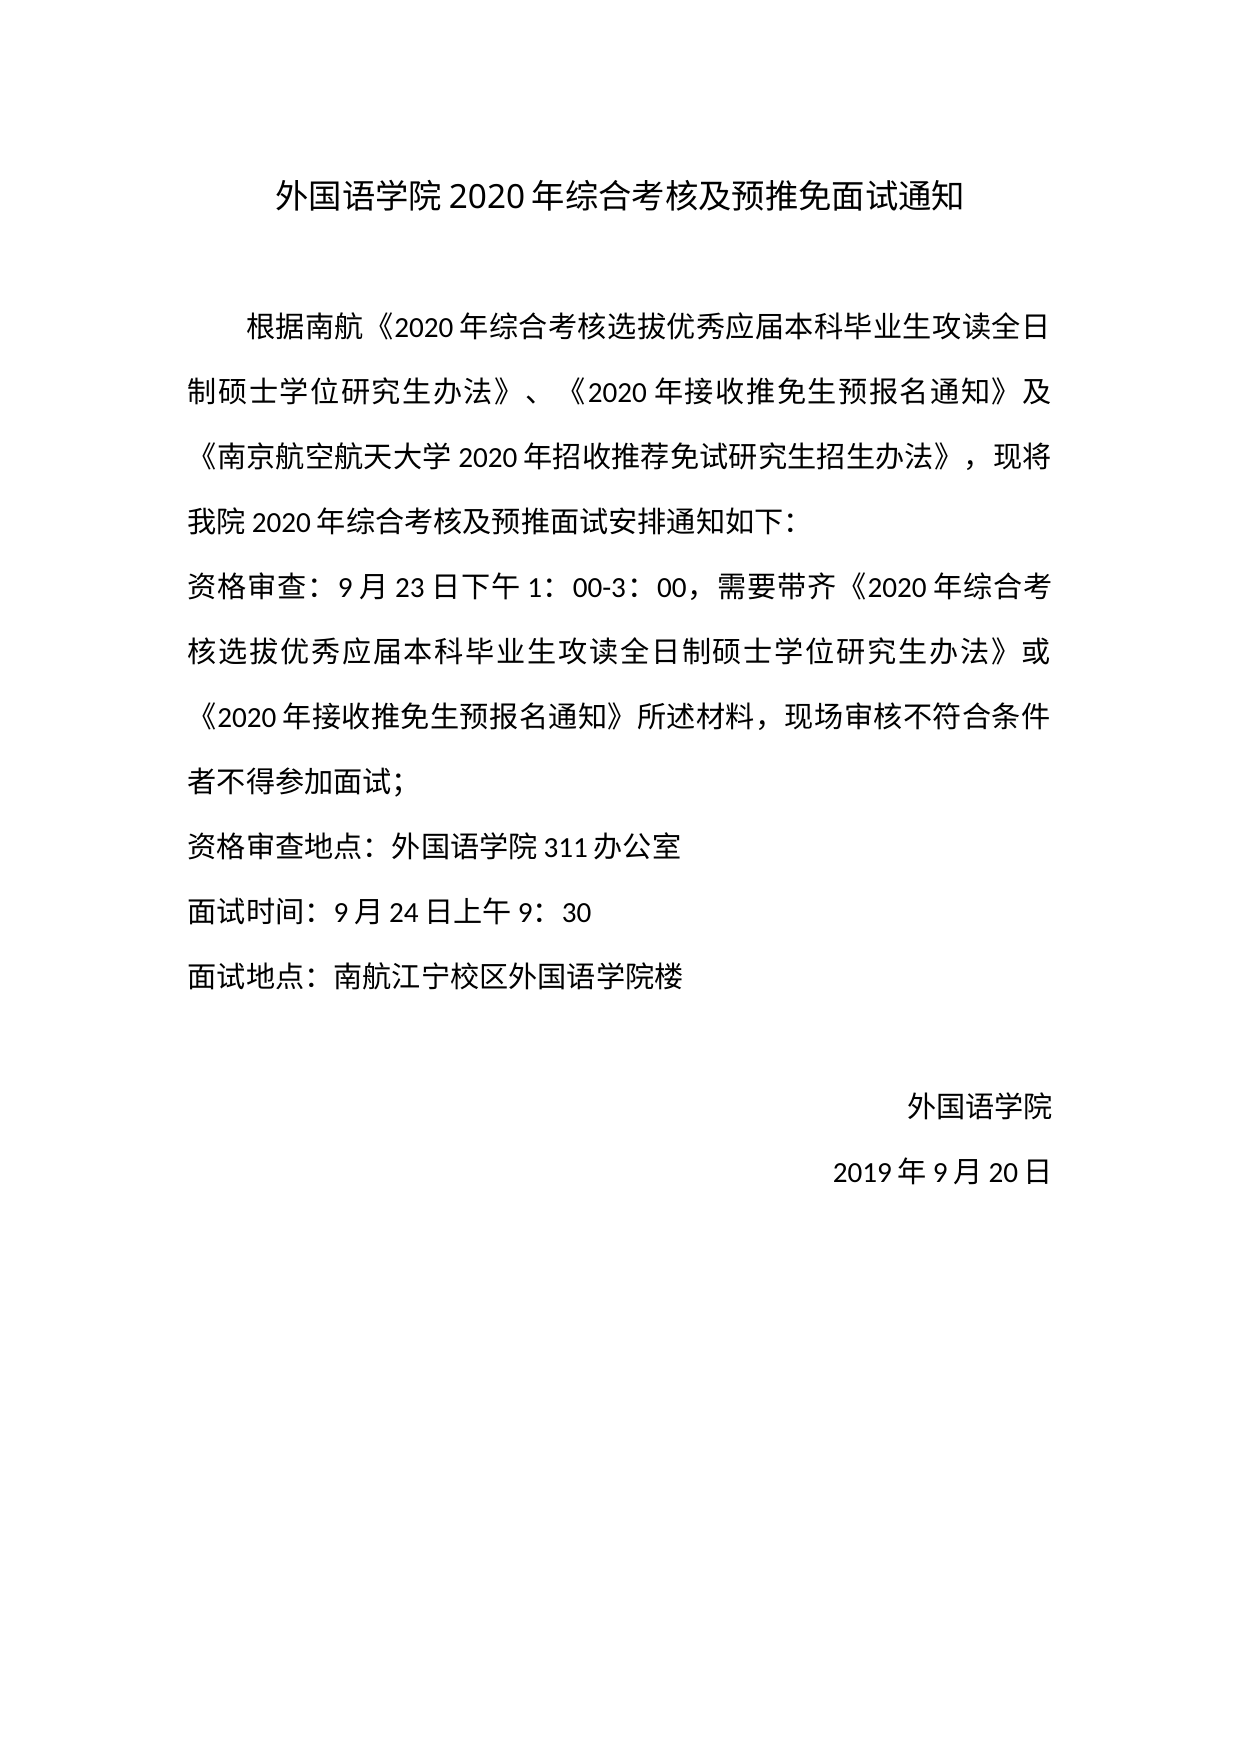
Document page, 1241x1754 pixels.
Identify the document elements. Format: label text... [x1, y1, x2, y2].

text 外国语学院 [187, 1072, 1053, 1137]
text 资格审查：9月23日下午1：00-3：00，需要带齐《2020年综合考核选拔优秀应届本科毕业生攻读全日制硕士学位研究生办法》或《2020年接收推免生预报名通知》所述材料，现场审核不符合条件者不得参加面试； [187, 552, 1053, 812]
text 外国语学院2020年综合考核及预推免面试通知 [187, 162, 1053, 227]
text 根据南航《2020年综合考核选拔优秀应届本科毕业生攻读全日制硕士学位研究生办法》、《2020年接收推免生预报名通知》及《南京航空航天大学2020年招收推荐免试研究生招生办法》，现将我院2020年综合考核及预推面试安排通知如下： [187, 292, 1053, 552]
text 面试地点：南航江宁校区外国语学院楼 [187, 942, 1053, 1007]
text 资格审查地点：外国语学院311办公室 [187, 812, 1053, 877]
text 面试时间：9月24日上午9：30 [187, 877, 1053, 942]
text 2019年9月20日 [187, 1137, 1053, 1202]
